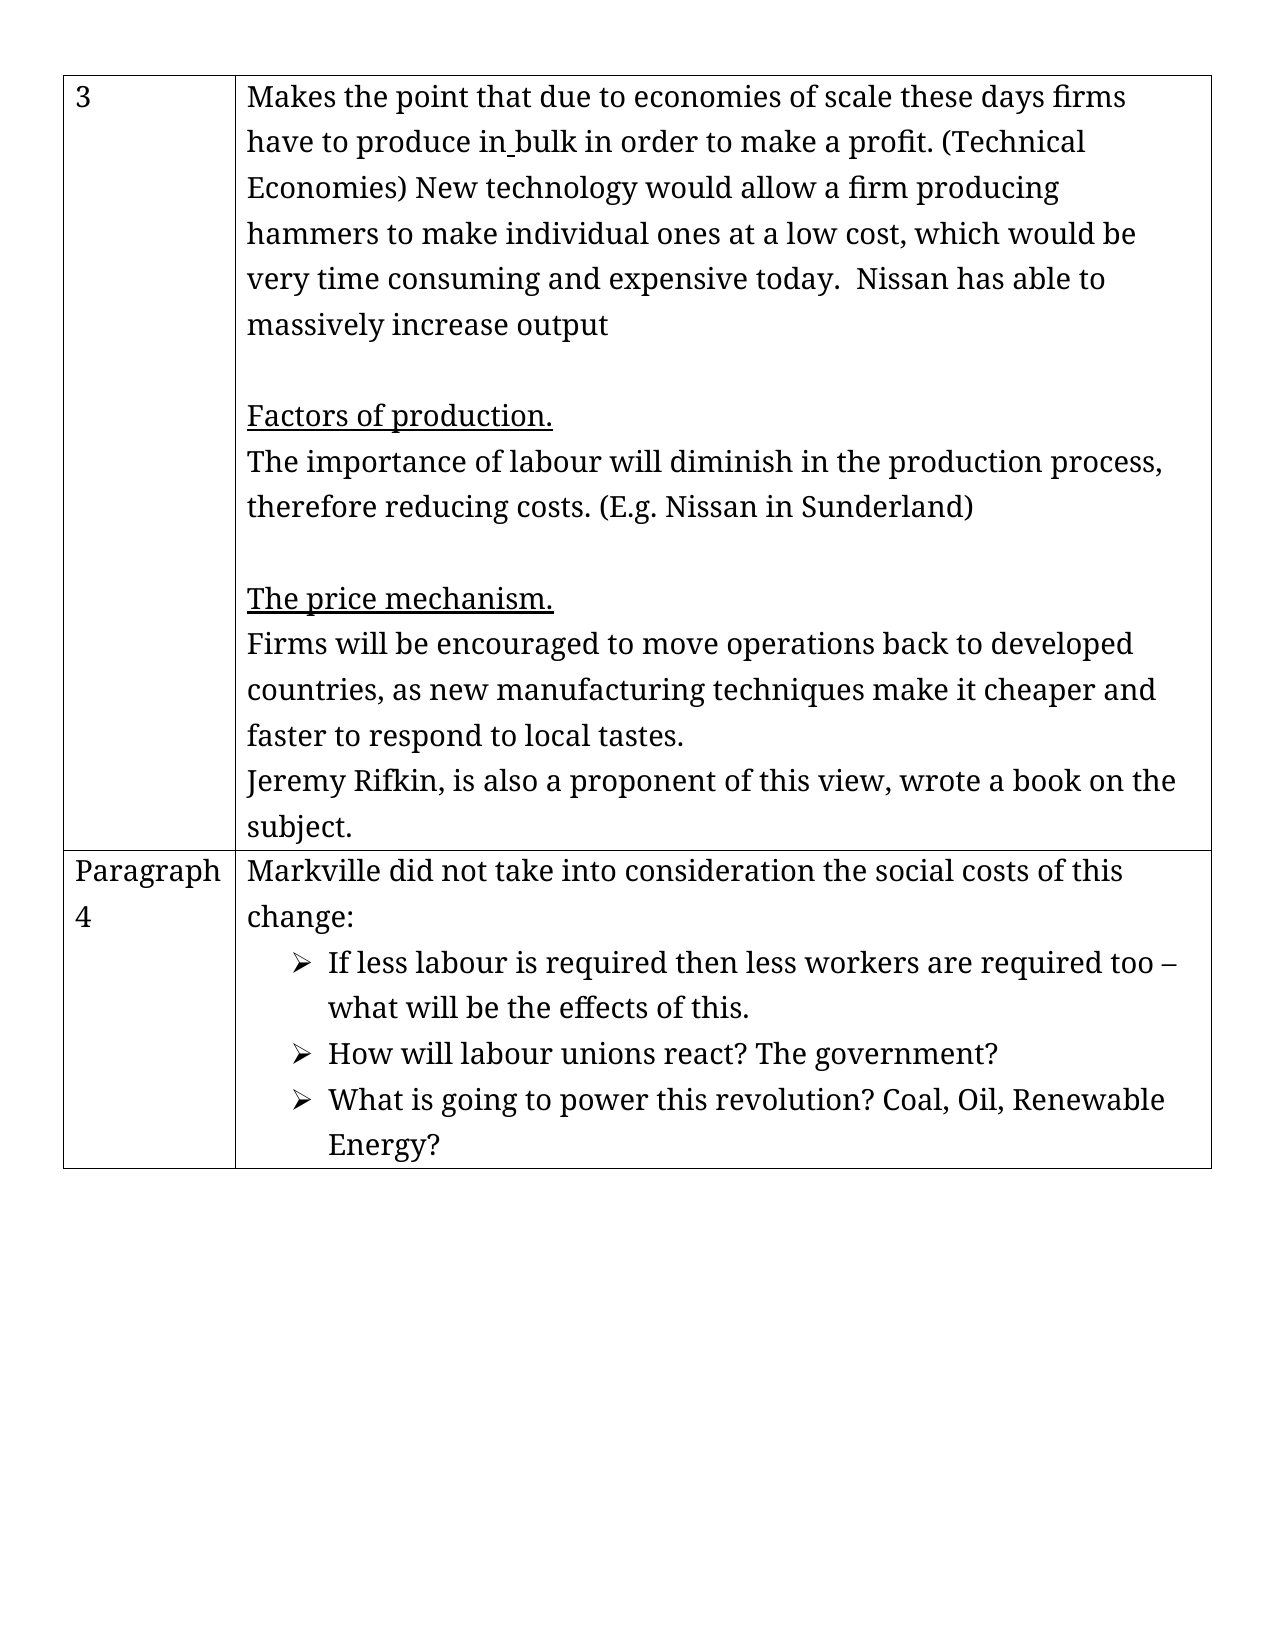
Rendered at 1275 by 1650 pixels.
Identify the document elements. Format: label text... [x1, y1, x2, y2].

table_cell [236, 76, 1211, 849]
table_cell Markville did not take into consideration the social costs of this change: If less labour is required then less workers are required too – what will be the effects of this. How will labour unions react? The government? What is going to power this revolution? Coal, Oil, Renewable Energy? [236, 851, 1211, 1168]
table_cell Paragraph 3 [64, 76, 235, 849]
table_cell Paragraph 4 [64, 851, 235, 1168]
